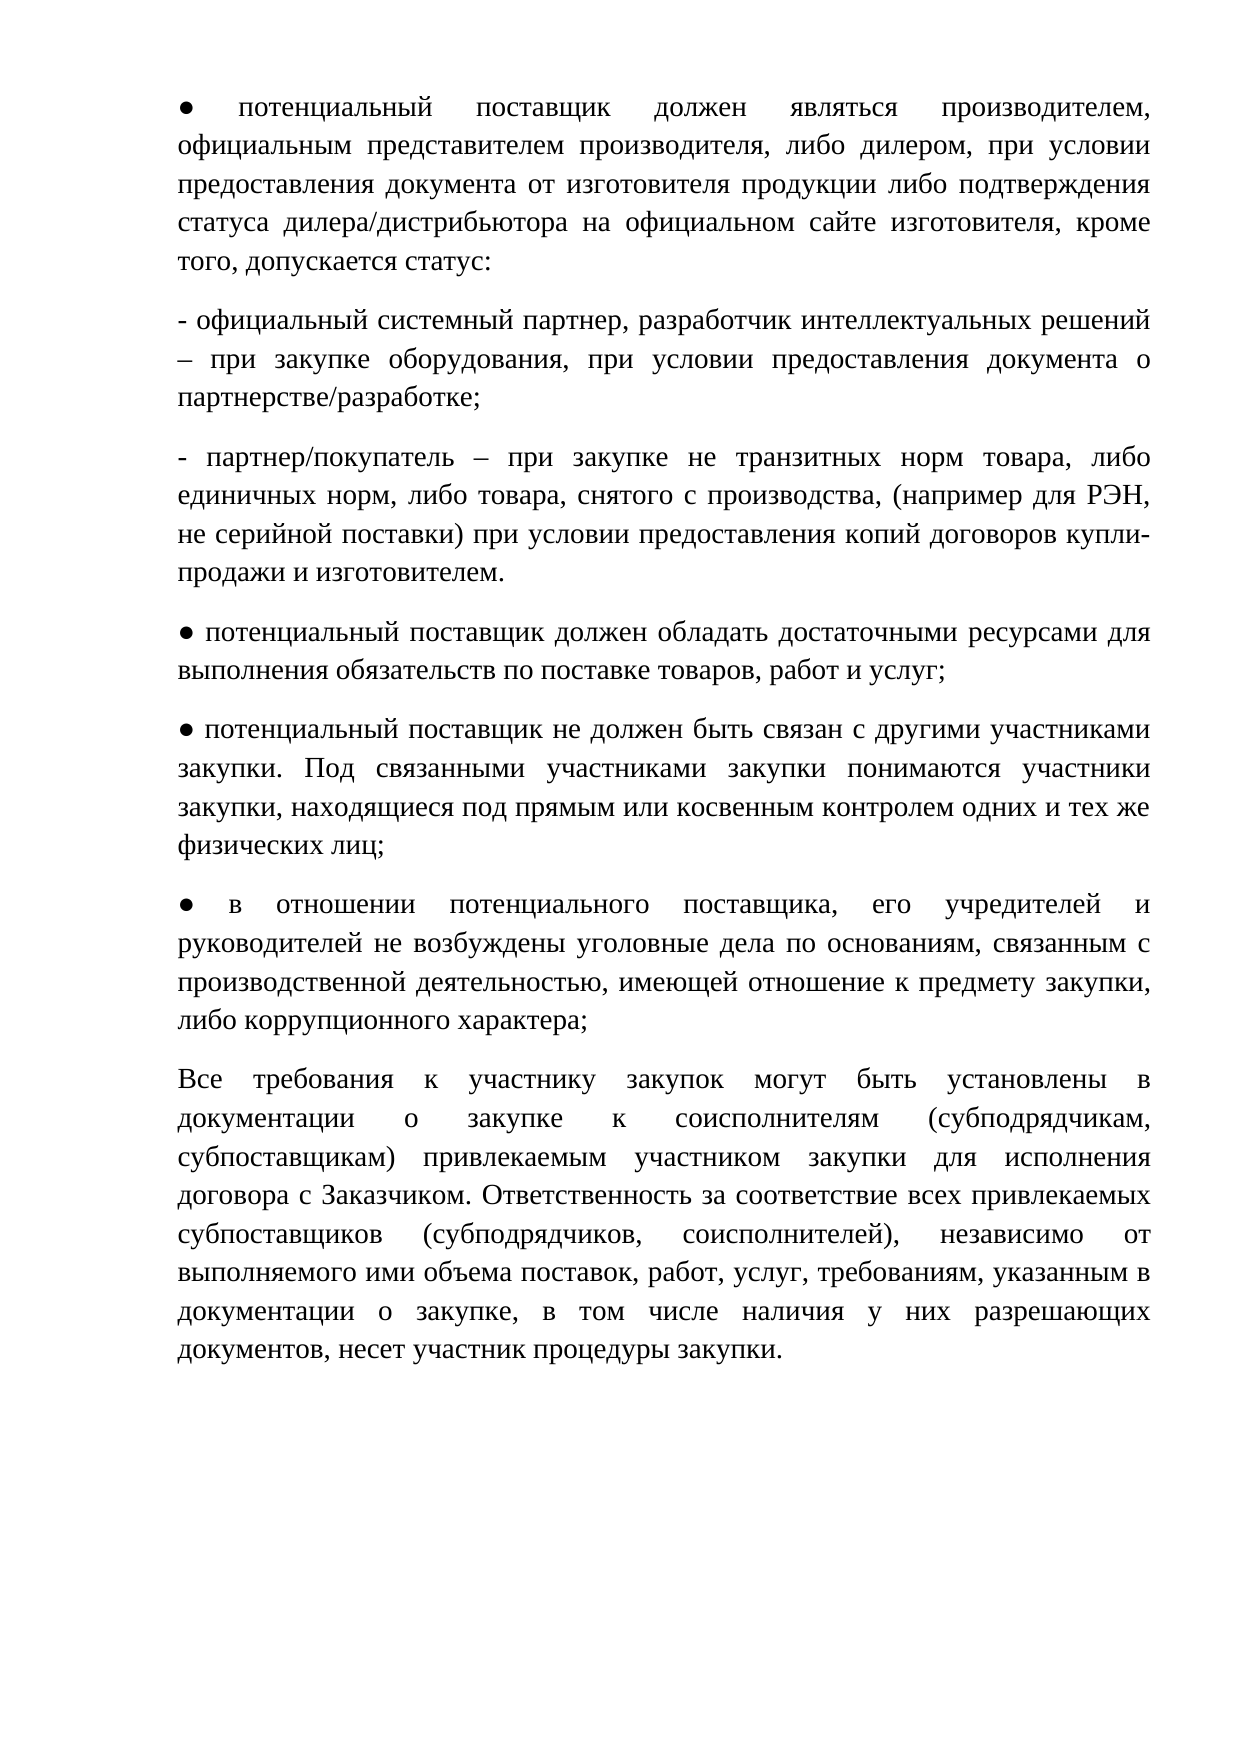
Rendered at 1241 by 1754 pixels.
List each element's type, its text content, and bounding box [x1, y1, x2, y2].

text Все требования к участнику закупок могут быть установлены в документации о закупке к соисполнителям (субподрядчикам, субпоставщикам) привлекаемым участником закупки для исполнения договора с Заказчиком. Ответственность за соответствие всех привлекаемых субпоставщиков (субподрядчиков, соисполнителей), независимо от выполняемого ими объема поставок, работ, услуг, требованиям, указанным в документации о закупке, в том числе наличия у них разрешающих документов, несет участник процедуры закупки. [177, 1062, 1152, 1365]
text ● потенциальный поставщик не должен быть связан с другими участниками закупки. Под связанными участниками закупки понимаются участники закупки, находящиеся под прямым или косвенным контролем одних и тех же физических лиц; [177, 712, 1152, 861]
text - партнер/покупатель – при закупке не транзитных норм товара, либо единичных норм, либо товара, снятого с производства, (например для РЭН, не серийной поставки) при условии предоставления копий договоров купли-продажи и изготовителем. [177, 439, 1152, 588]
text - официальный системный партнер, разработчик интеллектуальных решений – при закупке оборудования, при условии предоставления документа о партнерстве/разработке; [177, 302, 1152, 413]
text ● потенциальный поставщик должен являться производителем, официальным представителем производителя, либо дилером, при условии предоставления документа от изготовителя продукции либо подтверждения статуса дилера/дистрибьютора на официальном сайте изготовителя, кроме того, допускается статус: [177, 89, 1152, 276]
text ● потенциальный поставщик должен обладать достаточными ресурсами для выполнения обязательств по поставке товаров, работ и услуг; [177, 614, 1152, 686]
text ● в отношении потенциального поставщика, его учредителей и руководителей не возбуждены уголовные дела по основаниям, связанным с производственной деятельностью, имеющей отношение к предмету закупки, либо коррупционного характера; [177, 887, 1152, 1036]
